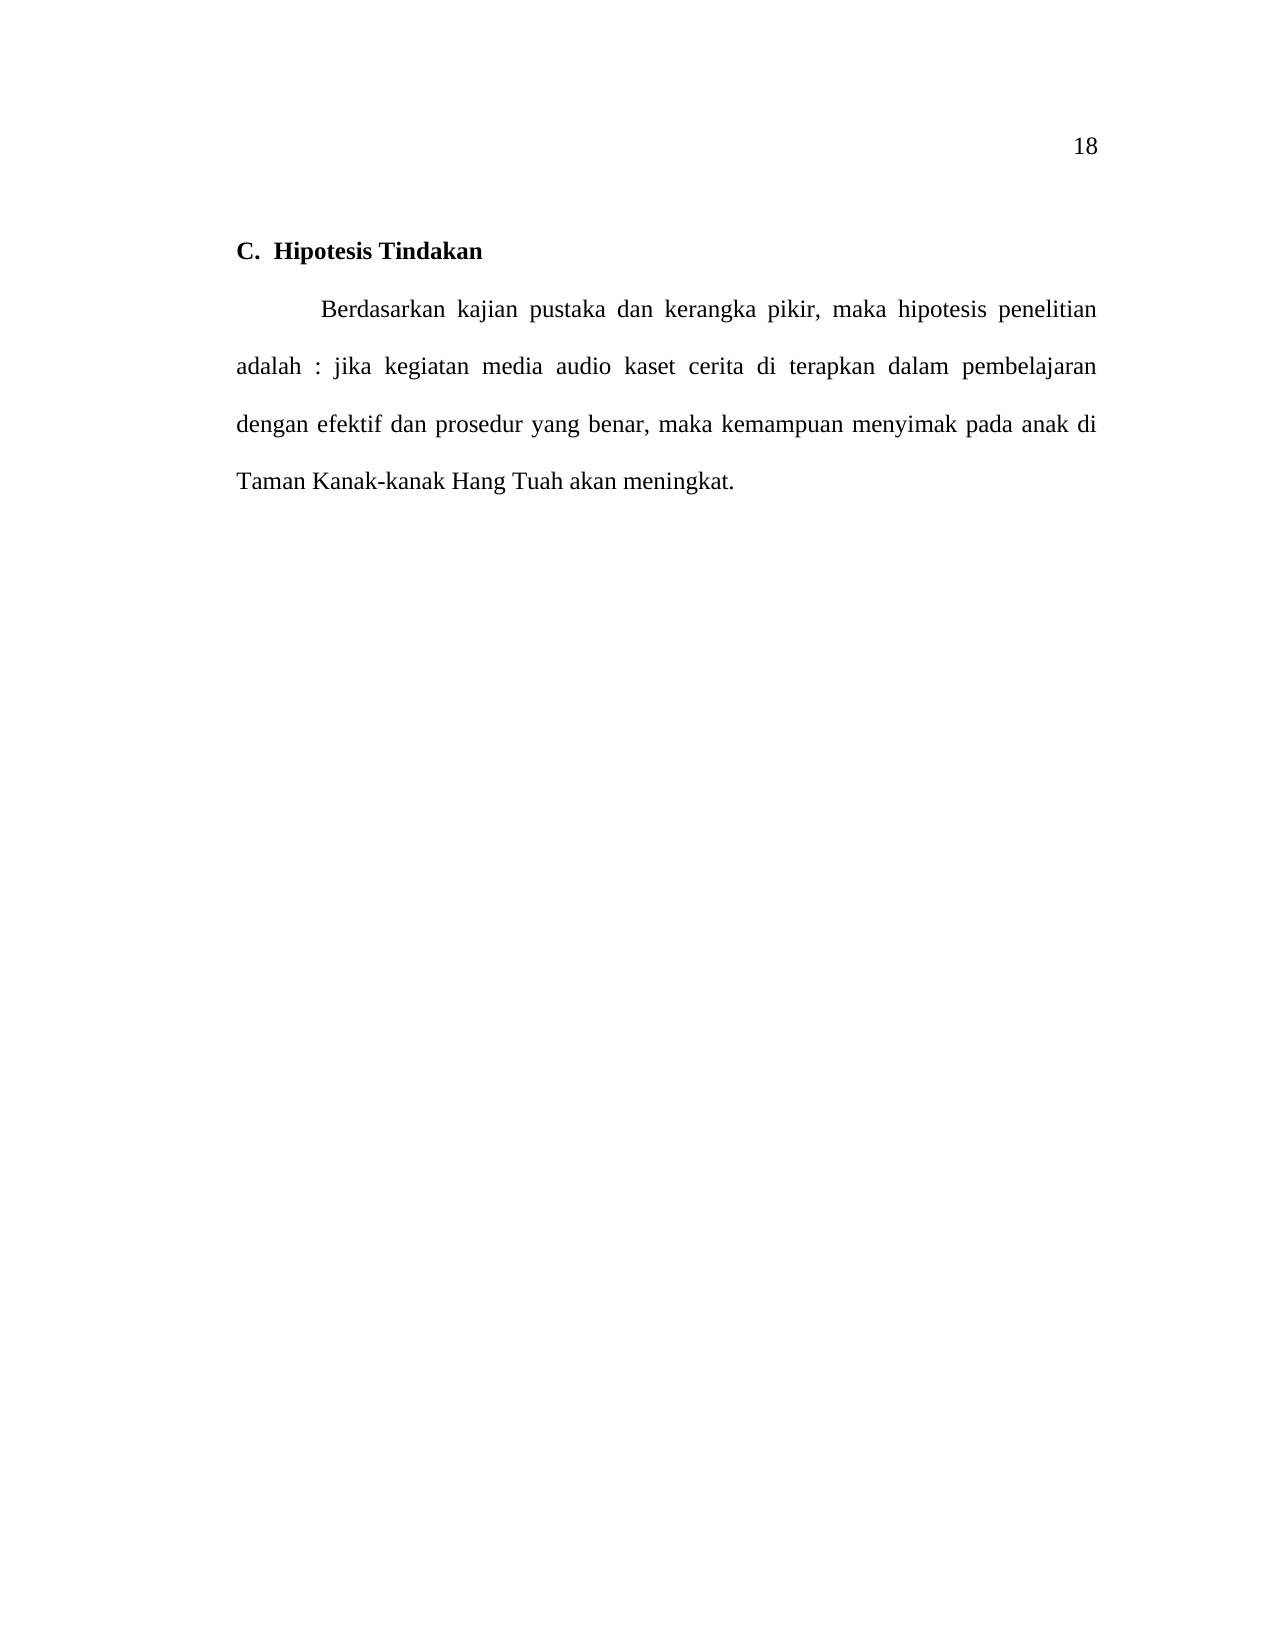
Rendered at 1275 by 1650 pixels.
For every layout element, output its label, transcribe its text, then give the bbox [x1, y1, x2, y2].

list Berdasarkan kajian pustaka dan kerangka pikir, maka hipotesis penelitian adalah : jika kegiatan media audio kaset cerita di terapkan dalam pembelajaran dengan efektif dan prosedur yang benar, maka kemampuan menyimak pada anak di Taman Kanak-kanak Hang Tuah akan meningkat. [236, 294, 1098, 495]
list Hipotesis Tindakan [236, 236, 1098, 265]
